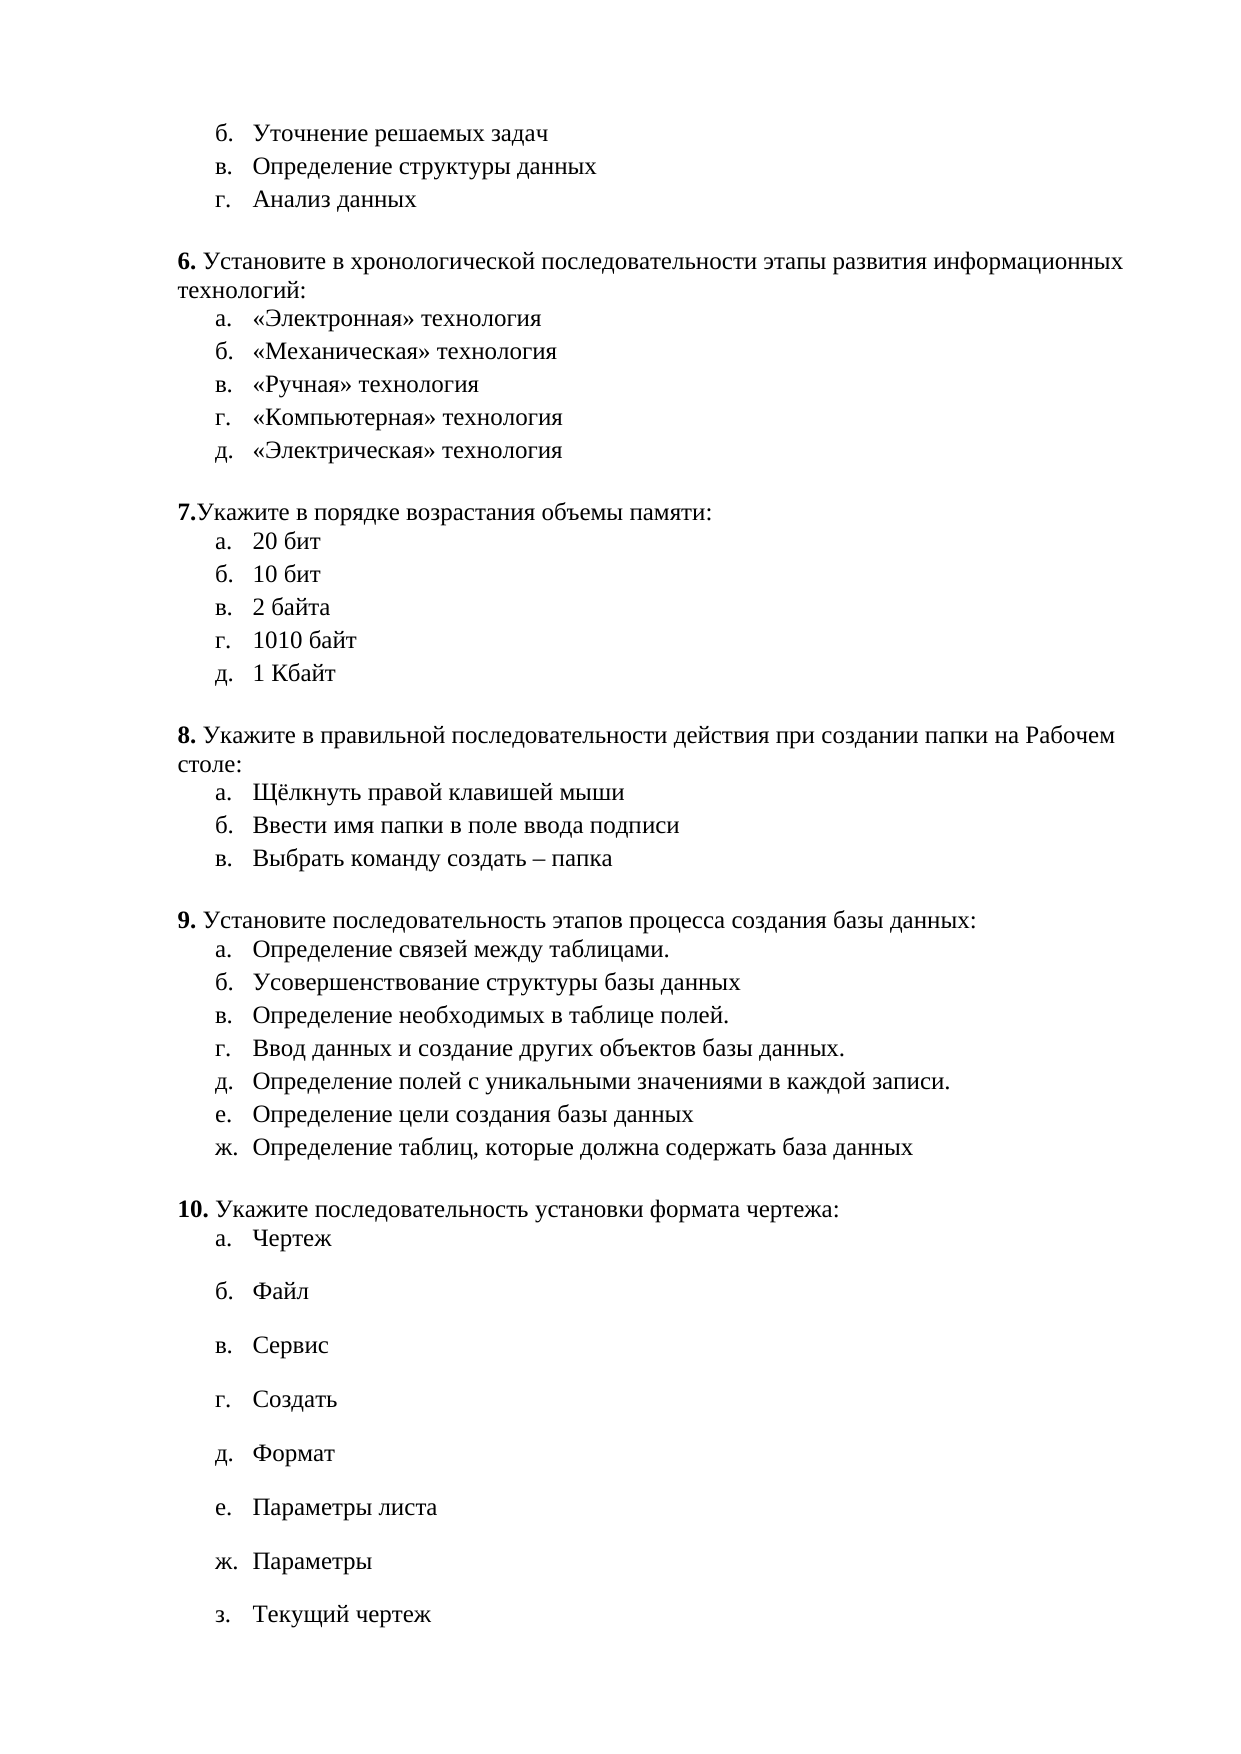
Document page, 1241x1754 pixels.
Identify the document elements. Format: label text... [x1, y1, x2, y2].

list Уточнение решаемых задач [215, 118, 1152, 147]
list Определение необходимых в таблице полей. [215, 1000, 1152, 1029]
list Определение структуры данных [215, 151, 1152, 180]
text 9. Установите последовательность этапов процесса создания базы данных: [177, 905, 1152, 934]
list Усовершенствование структуры базы данных [215, 967, 1152, 996]
list «Электронная» технология [215, 303, 1152, 332]
list Параметры [215, 1546, 1152, 1574]
list 2 байта [215, 592, 1152, 621]
list Определение таблиц, которые должна содержать база данных [215, 1132, 1152, 1161]
text 6. Установите в хронологической последовательности этапы развития информационных технологий: [177, 246, 1152, 303]
list Сервис [215, 1330, 1152, 1359]
list «Компьютерная» технология [215, 402, 1152, 431]
text 7.Укажите в порядке возрастания объемы памяти: [177, 497, 1152, 526]
list Определение полей с уникальными значениями в каждой записи. [215, 1066, 1152, 1095]
list 1010 байт [215, 625, 1152, 654]
list Выбрать команду создать – папка [215, 843, 1152, 872]
list Анализ данных [215, 184, 1152, 213]
list Ввод данных и создание других объектов базы данных. [215, 1033, 1152, 1062]
list «Электрическая» технология [215, 436, 1152, 464]
text 8. Укажите в правильной последовательности действия при создании папки на Рабочем столе: [177, 720, 1152, 777]
list Щёлкнуть правой клавишей мыши [215, 777, 1152, 806]
list «Ручная» технология [215, 369, 1152, 398]
list Параметры листа [215, 1492, 1152, 1521]
list Создать [215, 1384, 1152, 1413]
list 1 Кбайт [215, 658, 1152, 687]
list Файл [215, 1276, 1152, 1305]
list «Механическая» технология [215, 336, 1152, 365]
text 10. Укажите последовательность установки формата чертежа: [177, 1194, 1152, 1223]
list Определение цели создания базы данных [215, 1099, 1152, 1128]
list 20 бит [215, 526, 1152, 555]
list Чертеж [215, 1223, 1152, 1251]
list Определение связей между таблицами. [215, 934, 1152, 963]
list Текущий чертеж [215, 1599, 1152, 1628]
list Формат [215, 1438, 1152, 1467]
list Ввести имя папки в поле ввода подписи [215, 810, 1152, 839]
list 10 бит [215, 559, 1152, 588]
